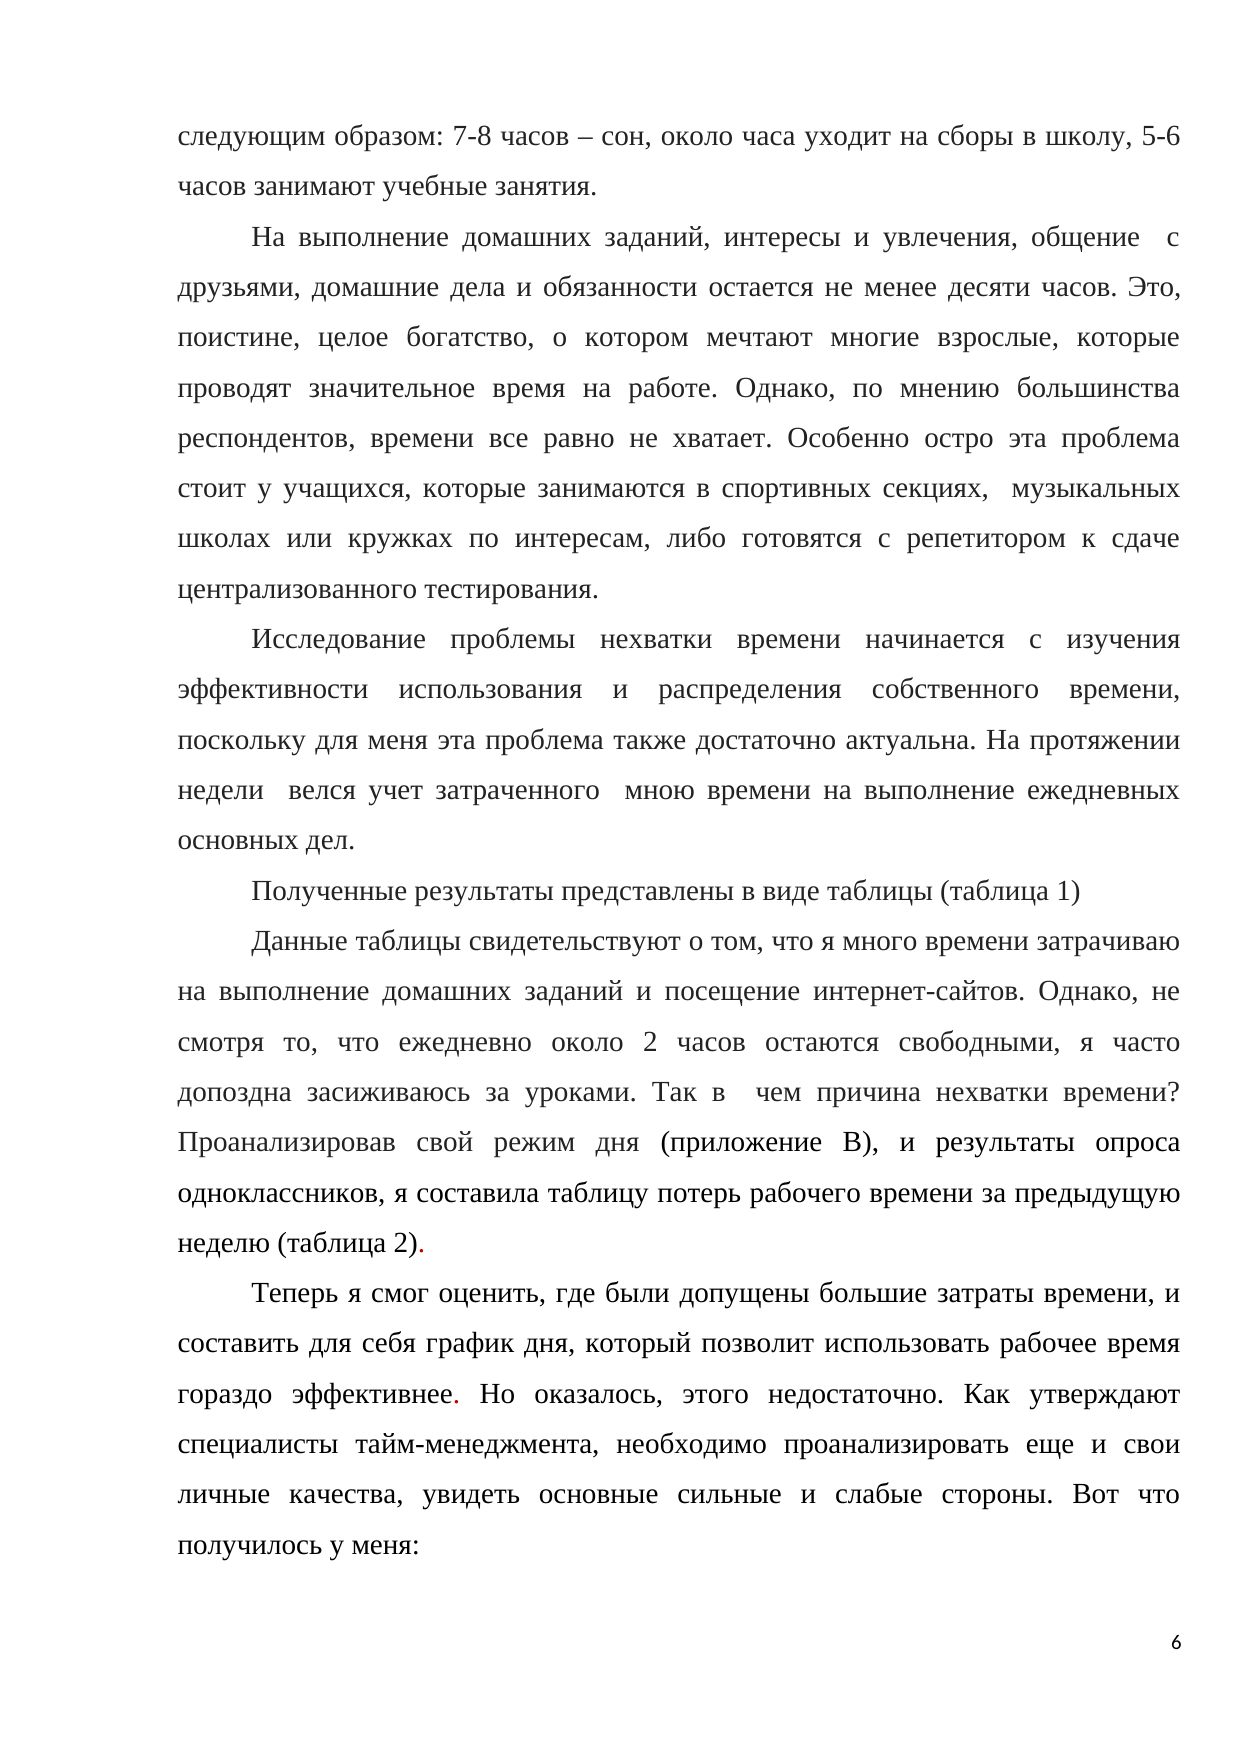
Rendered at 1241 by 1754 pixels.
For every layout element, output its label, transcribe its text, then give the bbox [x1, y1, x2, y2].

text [177, 118, 1181, 202]
text На выполнение домашних заданий, интересы и увлечения, общение с друзьями, домашние дела и обязанности остается не менее десяти часов. Это, поистине, целое богатство, о котором мечтают многие взрослые, которые проводят значительное время на работе. Однако, по мнению большинства респондентов, времени все равно не хватает. Особенно остро эта проблема стоит у учащихся, которые занимаются в спортивных секциях, музыкальных школах или кружках по интересам, либо готовятся с репетитором к сдаче централизованного тестирования. [177, 219, 1181, 604]
text Полученные результаты представлены в виде таблицы (таблица 1) [177, 873, 1181, 906]
text Исследование проблемы нехватки времени начинается с изучения эффективности использования и распределения собственного времени, поскольку для меня эта проблема также достаточно актуальна. На протяжении недели велся учет затраченного мною времени на выполнение ежедневных основных дел. [177, 621, 1181, 856]
text Данные таблицы свидетельствуют о том, что я много времени затрачиваю на выполнение домашних заданий и посещение интернет-сайтов. Однако, не смотря то, что ежедневно около 2 часов остаются свободными, я часто допоздна засиживаюсь за уроками. Так в чем причина нехватки времени? Проанализировав свой режим дня (приложение В), и результаты опроса одноклассников, я составила таблицу потерь рабочего времени за предыдущую неделю (таблица 2). [177, 923, 1181, 1258]
text Теперь я смог оценить, где были допущены большие затраты времени, и составить для себя график дня, который позволит использовать рабочее время гораздо эффективнее. Но оказалось, этого недостаточно. Как утверждают специалисты тайм-менеджмента, необходимо проанализировать еще и свои личные качества, увидеть основные сильные и слабые стороны. Вот что получилось у меня: [177, 1275, 1181, 1560]
